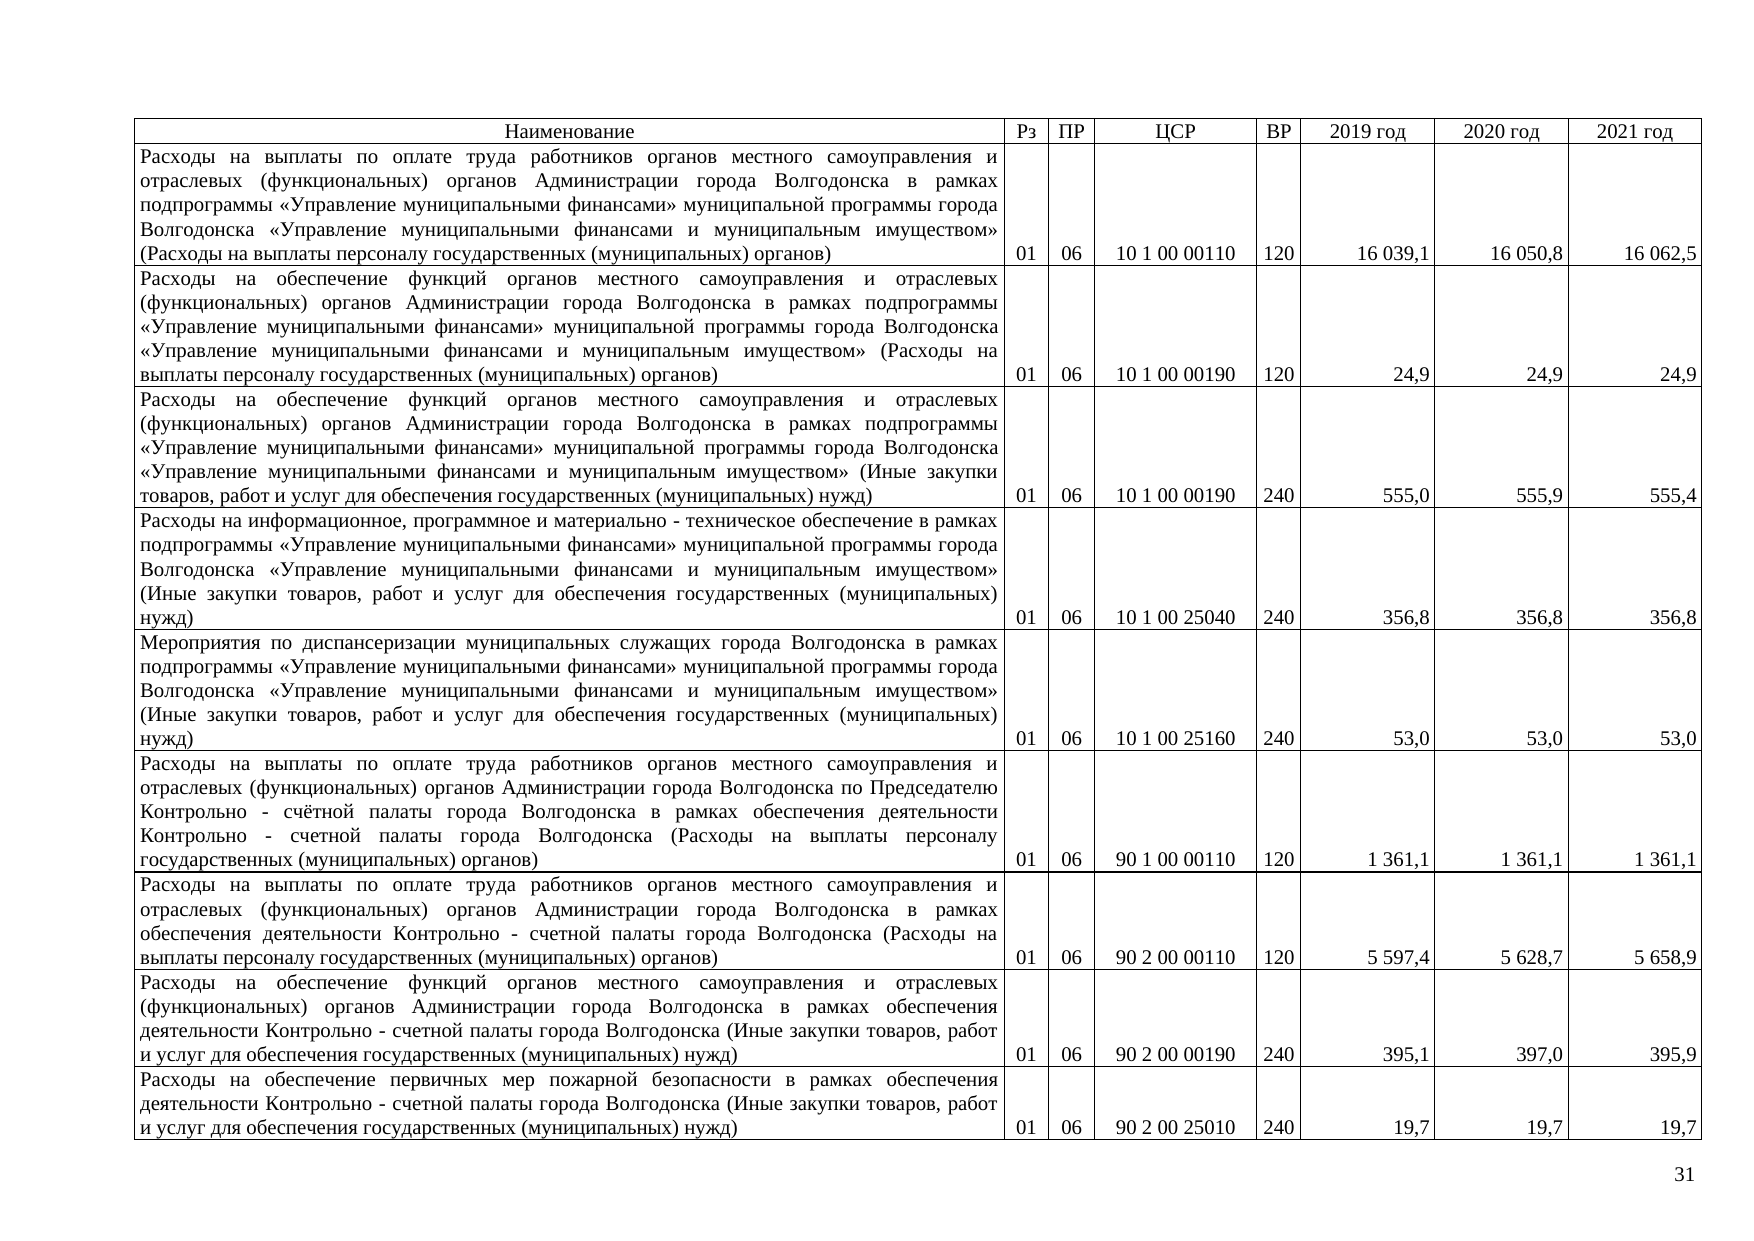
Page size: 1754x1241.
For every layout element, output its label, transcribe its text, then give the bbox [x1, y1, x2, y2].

table_cell 16 050,8 [1435, 144, 1568, 264]
table_cell 06 [1049, 1067, 1094, 1139]
table_cell 06 [1049, 873, 1094, 969]
table_cell 06 [1049, 508, 1094, 629]
table_cell 10 1 00 00190 [1095, 387, 1256, 507]
table_header 2020 год [1435, 119, 1568, 143]
table_cell 24,9 [1569, 266, 1701, 386]
table_cell 01 [1005, 751, 1048, 871]
table_cell 90 2 00 00190 [1095, 970, 1256, 1066]
table_cell 19,7 [1435, 1067, 1568, 1139]
table_cell 19,7 [1569, 1067, 1701, 1139]
table_cell 5 597,4 [1301, 873, 1434, 969]
table_cell 240 [1257, 970, 1300, 1066]
table_cell 1 361,1 [1569, 751, 1701, 871]
table_cell 120 [1257, 144, 1300, 264]
table_cell Расходы на обеспечение функций органов местного самоуправления и отраслевых (функциональных) органов Администрации города Волгодонска в рамках подпрограммы «Управление муниципальными финансами» муниципальной программы города Волгодонска «Управление муниципальными финансами и муниципальным имуществом» (Иные закупки товаров, работ и услуг для обеспечения государственных (муниципальных) нужд) [135, 387, 1004, 507]
table_cell 53,0 [1435, 630, 1568, 750]
table_cell 1 361,1 [1435, 751, 1568, 871]
table_cell 5 658,9 [1569, 873, 1701, 969]
table_cell 1 361,1 [1301, 751, 1434, 871]
table_cell 24,9 [1301, 266, 1434, 386]
table_cell 5 628,7 [1435, 873, 1568, 969]
table_cell Расходы на выплаты по оплате труда работников органов местного самоуправления и отраслевых (функциональных) органов Администрации города Волгодонска в рамках обеспечения деятельности Контрольно - счетной палаты города Волгодонска (Расходы на выплаты персоналу государственных (муниципальных) органов) [135, 873, 1004, 969]
table_cell 356,8 [1301, 508, 1434, 629]
table_cell 395,9 [1569, 970, 1701, 1066]
table_cell 01 [1005, 970, 1048, 1066]
table_cell 10 1 00 00190 [1095, 266, 1256, 386]
table_cell Расходы на выплаты по оплате труда работников органов местного самоуправления и отраслевых (функциональных) органов Администрации города Волгодонска по Председателю Контрольно - счётной палаты города Волгодонска в рамках обеспечения деятельности Контрольно - счетной палаты города Волгодонска (Расходы на выплаты персоналу государственных (муниципальных) органов) [135, 751, 1004, 871]
table_cell 240 [1257, 630, 1300, 750]
table_cell 53,0 [1569, 630, 1701, 750]
table_cell 06 [1049, 630, 1094, 750]
table_header ВР [1257, 119, 1300, 143]
table_cell 06 [1049, 970, 1094, 1066]
table_cell 395,1 [1301, 970, 1434, 1066]
table_cell 06 [1049, 266, 1094, 386]
table_cell 555,9 [1435, 387, 1568, 507]
table_cell 01 [1005, 266, 1048, 386]
table_cell 01 [1005, 630, 1048, 750]
table_cell 240 [1257, 508, 1300, 629]
table_cell 01 [1005, 387, 1048, 507]
table_cell 06 [1049, 751, 1094, 871]
table_cell 06 [1049, 387, 1094, 507]
table_cell Расходы на информационное, программное и материально - техническое обеспечение в рамках подпрограммы «Управление муниципальными финансами» муниципальной программы города Волгодонска «Управление муниципальными финансами и муниципальным имуществом» (Иные закупки товаров, работ и услуг для обеспечения государственных (муниципальных) нужд) [135, 508, 1004, 629]
table_cell 120 [1257, 873, 1300, 969]
table_cell 240 [1257, 1067, 1300, 1139]
table_header Рз [1005, 119, 1048, 143]
table_cell 240 [1257, 387, 1300, 507]
table_cell 10 1 00 00110 [1095, 144, 1256, 264]
table_cell 120 [1257, 751, 1300, 871]
table_header ЦСР [1095, 119, 1256, 143]
table_cell 01 [1005, 508, 1048, 629]
table_cell Расходы на выплаты по оплате труда работников органов местного самоуправления и отраслевых (функциональных) органов Администрации города Волгодонска в рамках подпрограммы «Управление муниципальными финансами» муниципальной программы города Волгодонска «Управление муниципальными финансами и муниципальным имуществом» (Расходы на выплаты персоналу государственных (муниципальных) органов) [135, 144, 1004, 264]
table_cell 01 [1005, 144, 1048, 264]
table_cell 397,0 [1435, 970, 1568, 1066]
table_cell 356,8 [1435, 508, 1568, 629]
table_cell 555,4 [1569, 387, 1701, 507]
table_cell 10 1 00 25160 [1095, 630, 1256, 750]
table_cell 16 062,5 [1569, 144, 1701, 264]
table_cell 53,0 [1301, 630, 1434, 750]
table_cell Мероприятия по диспансеризации муниципальных служащих города Волгодонска в рамках подпрограммы «Управление муниципальными финансами» муниципальной программы города Волгодонска «Управление муниципальными финансами и муниципальным имуществом» (Иные закупки товаров, работ и услуг для обеспечения государственных (муниципальных) нужд) [135, 630, 1004, 750]
table_cell 06 [1049, 144, 1094, 264]
table_cell 24,9 [1435, 266, 1568, 386]
table_cell 10 1 00 25040 [1095, 508, 1256, 629]
table_cell Расходы на обеспечение функций органов местного самоуправления и отраслевых (функциональных) органов Администрации города Волгодонска в рамках обеспечения деятельности Контрольно - счетной палаты города Волгодонска (Иные закупки товаров, работ и услуг для обеспечения государственных (муниципальных) нужд) [135, 970, 1004, 1066]
table_cell Расходы на обеспечение функций органов местного самоуправления и отраслевых (функциональных) органов Администрации города Волгодонска в рамках подпрограммы «Управление муниципальными финансами» муниципальной программы города Волгодонска «Управление муниципальными финансами и муниципальным имуществом» (Расходы на выплаты персоналу государственных (муниципальных) органов) [135, 266, 1004, 386]
table_cell 120 [1257, 266, 1300, 386]
table_header Наименование [135, 119, 1004, 143]
table_cell 01 [1005, 873, 1048, 969]
table_cell 19,7 [1301, 1067, 1434, 1139]
table_cell 90 2 00 25010 [1095, 1067, 1256, 1139]
table_cell 356,8 [1569, 508, 1701, 629]
table_cell Расходы на обеспечение первичных мер пожарной безопасности в рамках обеспечения деятельности Контрольно - счетной палаты города Волгодонска (Иные закупки товаров, работ и услуг для обеспечения государственных (муниципальных) нужд) [135, 1067, 1004, 1139]
table_cell 01 [1005, 1067, 1048, 1139]
table_header 2021 год [1569, 119, 1701, 143]
table_cell 555,0 [1301, 387, 1434, 507]
table_header ПР [1049, 119, 1094, 143]
table_cell 90 1 00 00110 [1095, 751, 1256, 871]
table_cell 16 039,1 [1301, 144, 1434, 264]
table_cell 90 2 00 00110 [1095, 873, 1256, 969]
table_header 2019 год [1301, 119, 1434, 143]
